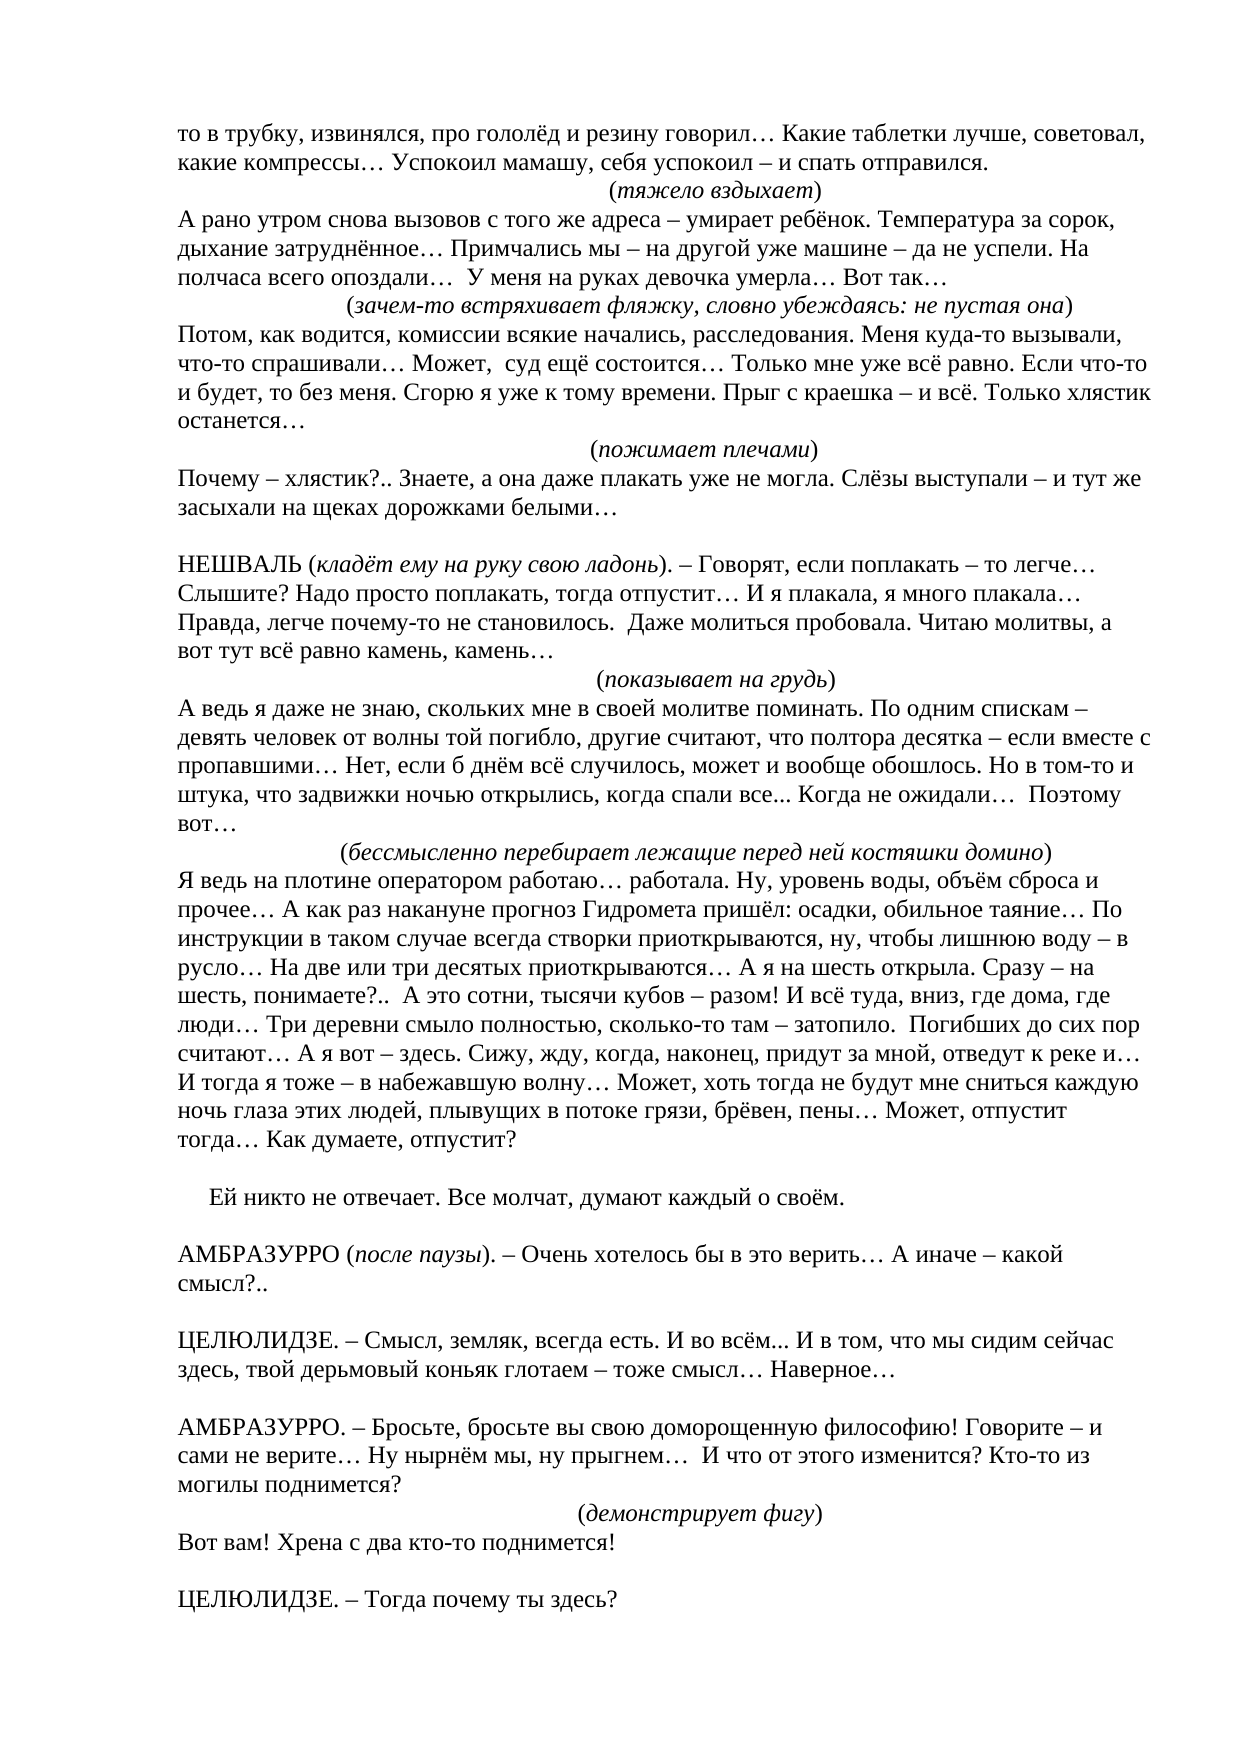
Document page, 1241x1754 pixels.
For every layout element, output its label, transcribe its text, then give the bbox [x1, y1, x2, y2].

text АМБРАЗУРРО (после паузы). – Очень хотелось бы в это верить… А иначе – какой смысл?.. [177, 1239, 1152, 1297]
text Я ведь на плотине оператором работаю… работала. Ну, уровень воды, объём сброса и прочее… А как раз накануне прогноз Гидромета пришёл: осадки, обильное таяние… По инструкции в таком случае всегда створки приоткрываются, ну, чтобы лишнюю воду – в русло… На две или три десятых приоткрываются… А я на шесть открыла. Сразу – на шесть, понимаете?.. А это сотни, тысячи кубов – разом! И всё туда, вниз, где дома, где люди… Три деревни смыло полностью, сколько-то там – затопило. Погибших до сих пор считают… А я вот – здесь. Сижу, жду, когда, наконец, придут за мной, отведут к реке и… И тогда я тоже – в набежавшую волну… Может, хоть тогда не будут мне сниться каждую ночь глаза этих людей, плывущих в потоке грязи, брёвен, пены… Может, отпустит тогда… Как думаете, отпустит? [177, 866, 1152, 1153]
text (демонстрирует фигу) [177, 1498, 1152, 1527]
text А рано утром снова вызовов с того же адреса – умирает ребёнок. Температура за сорок, дыхание затруднённое… Примчались мы – на другой уже машине – да не успели. На полчаса всего опоздали… У меня на руках девочка умерла… Вот так… [177, 204, 1152, 291]
text АМБРАЗУРРО. – Бросьте, бросьте вы свою доморощенную философию! Говорите – и сами не верите… Ну нырнём мы, ну прыгнем… И что от этого изменится? Кто-то из могилы поднимется? [177, 1412, 1152, 1498]
text Ей никто не отвечает. Все молчат, думают каждый о своём. [177, 1182, 1152, 1211]
text (бессмысленно перебирает лежащие перед ней костяшки домино) [177, 837, 1152, 866]
text (показывает на грудь) [177, 664, 1152, 693]
text НЕШВАЛЬ (кладёт ему на руку свою ладонь). – Говорят, если поплакать – то легче… Слышите? Надо просто поплакать, тогда отпустит… И я плакала, я много плакала… Правда, легче почему-то не становилось. Даже молиться пробовала. Читаю молитвы, а вот тут всё равно камень, камень… [177, 549, 1152, 664]
text (тяжело вздыхает) [177, 176, 1152, 204]
text ЦЕЛЮЛИДЗЕ. – Смысл, земляк, всегда есть. И во всём... И в том, что мы сидим сейчас здесь, твой дерьмовый коньяк глотаем – тоже смысл… Наверное… [177, 1326, 1152, 1383]
text Почему – хлястик?.. Знаете, а она даже плакать уже не могла. Слёзы выступали – и тут же засыхали на щеках дорожками белыми… [177, 463, 1152, 521]
text А ведь я даже не знаю, скольких мне в своей молитве поминать. По одним спискам – девять человек от волны той погибло, другие считают, что полтора десятка – если вместе с пропавшими… Нет, если б днём всё случилось, может и вообще обошлось. Но в том-то и штука, что задвижки ночью открылись, когда спали все... Когда не ожидали… Поэтому вот… [177, 693, 1152, 837]
text Потом, как водится, комиссии всякие начались, расследования. Меня куда-то вызывали, что-то спрашивали… Может, суд ещё состоится… Только мне уже всё равно. Если что-то и будет, то без меня. Сгорю я уже к тому времени. Прыг с краешка – и всё. Только хлястик останется… [177, 319, 1152, 434]
text Вот вам! Хрена с два кто-то поднимется! [177, 1527, 1152, 1556]
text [177, 118, 1152, 176]
text ЦЕЛЮЛИДЗЕ. – Тогда почему ты здесь? [177, 1584, 1152, 1613]
text (пожимает плечами) [177, 434, 1152, 463]
text (зачем-то встряхивает фляжку, словно убеждаясь: не пустая она) [177, 291, 1152, 319]
